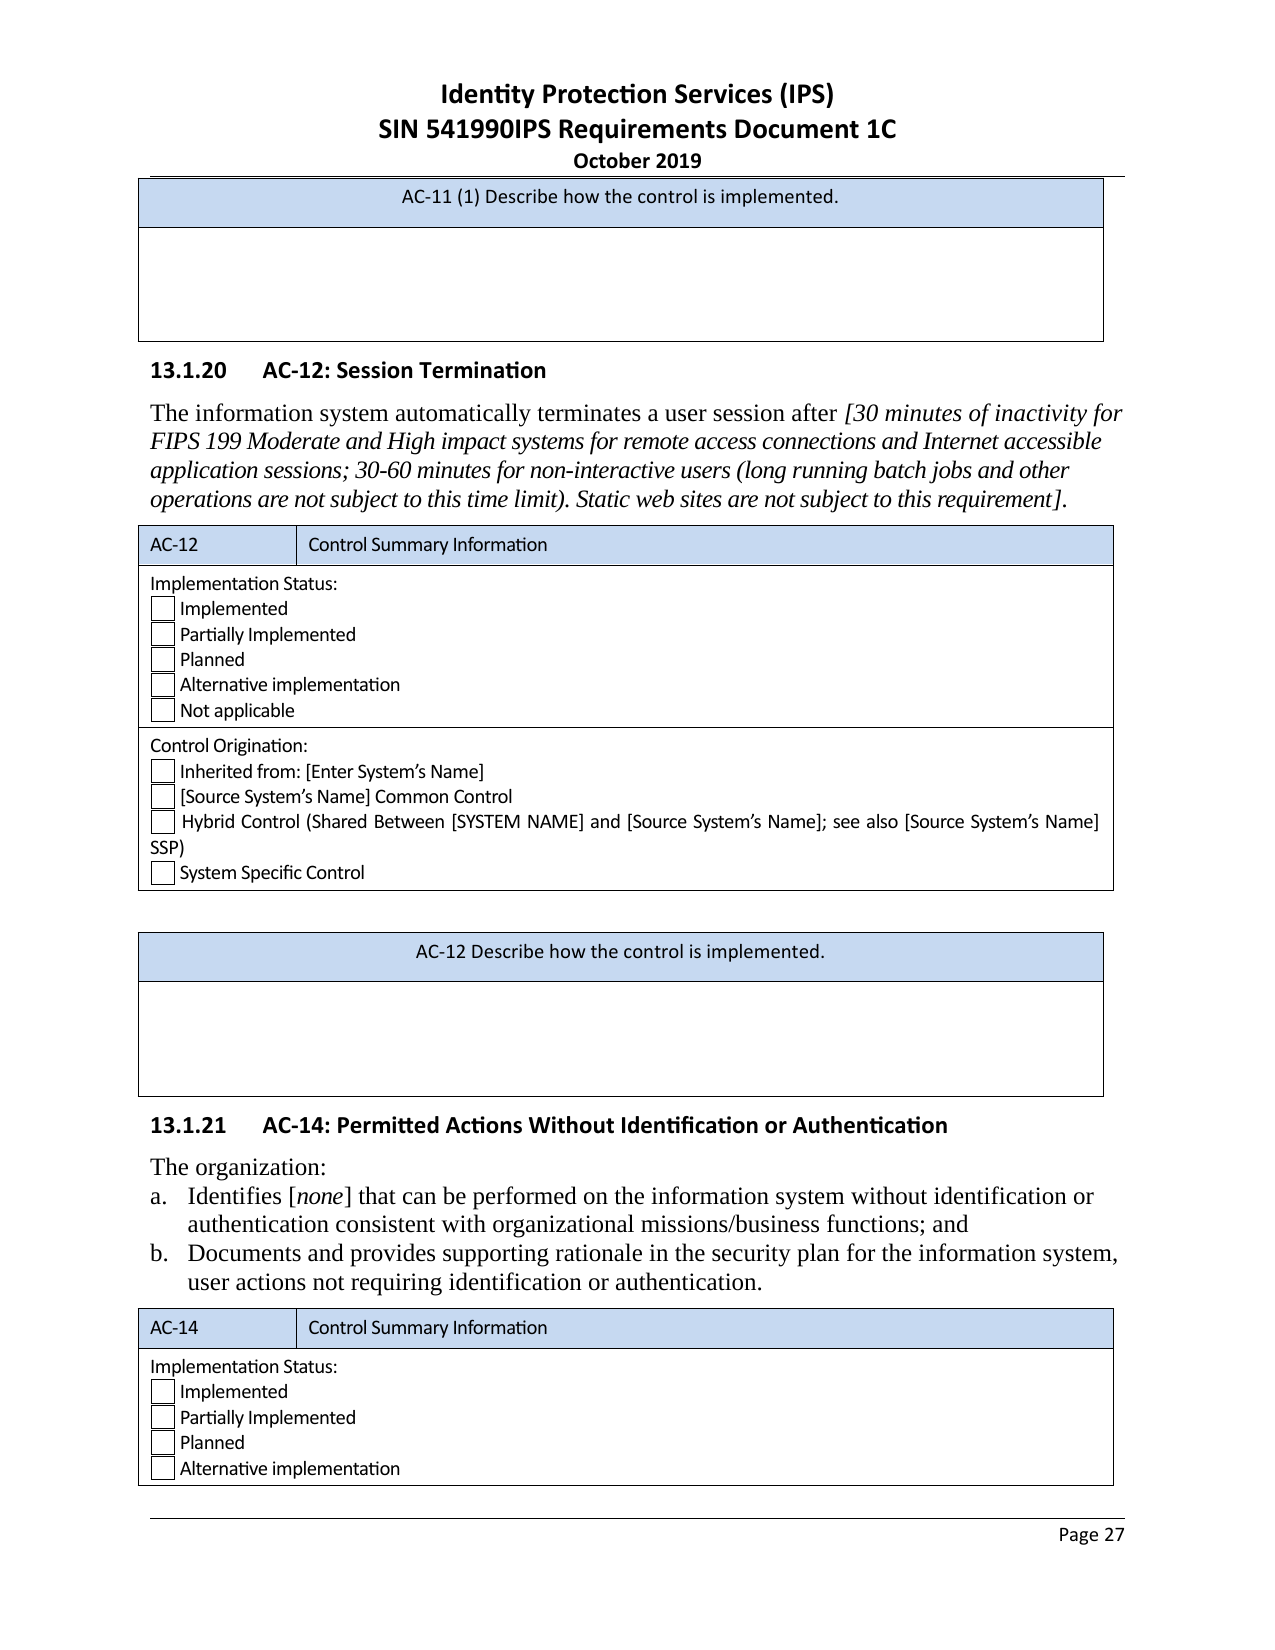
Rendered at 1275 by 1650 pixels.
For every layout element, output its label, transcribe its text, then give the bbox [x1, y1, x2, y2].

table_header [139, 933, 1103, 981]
text AC-12: Session Termination [150, 355, 1125, 385]
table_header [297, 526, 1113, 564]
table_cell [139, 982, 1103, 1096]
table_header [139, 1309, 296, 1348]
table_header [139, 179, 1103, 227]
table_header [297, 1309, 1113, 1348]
text The information system automatically terminates a user session after [30 minutes of inactivity for FIPS 199 Moderate and High impact systems for remote access connections and Internet accessible application sessions; 30-60 minutes for non-interactive users (long running batch jobs and other operations are not subject to this time limit). Static web sites are not subject to this requirement]. [150, 398, 1125, 513]
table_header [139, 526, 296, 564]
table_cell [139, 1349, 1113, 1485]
list Identifies [none] that can be performed on the information system without identification or authentication consistent with organizational missions/business functions; and [150, 1181, 1125, 1238]
text AC-14: Permitted Actions Without Identification or Authentication [150, 1109, 1125, 1139]
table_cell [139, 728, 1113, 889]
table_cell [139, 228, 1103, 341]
text The organization: [150, 1152, 1125, 1181]
list Documents and provides supporting rationale in the security plan for the information system, user actions not requiring identification or authentication. [150, 1238, 1125, 1296]
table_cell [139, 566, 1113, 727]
